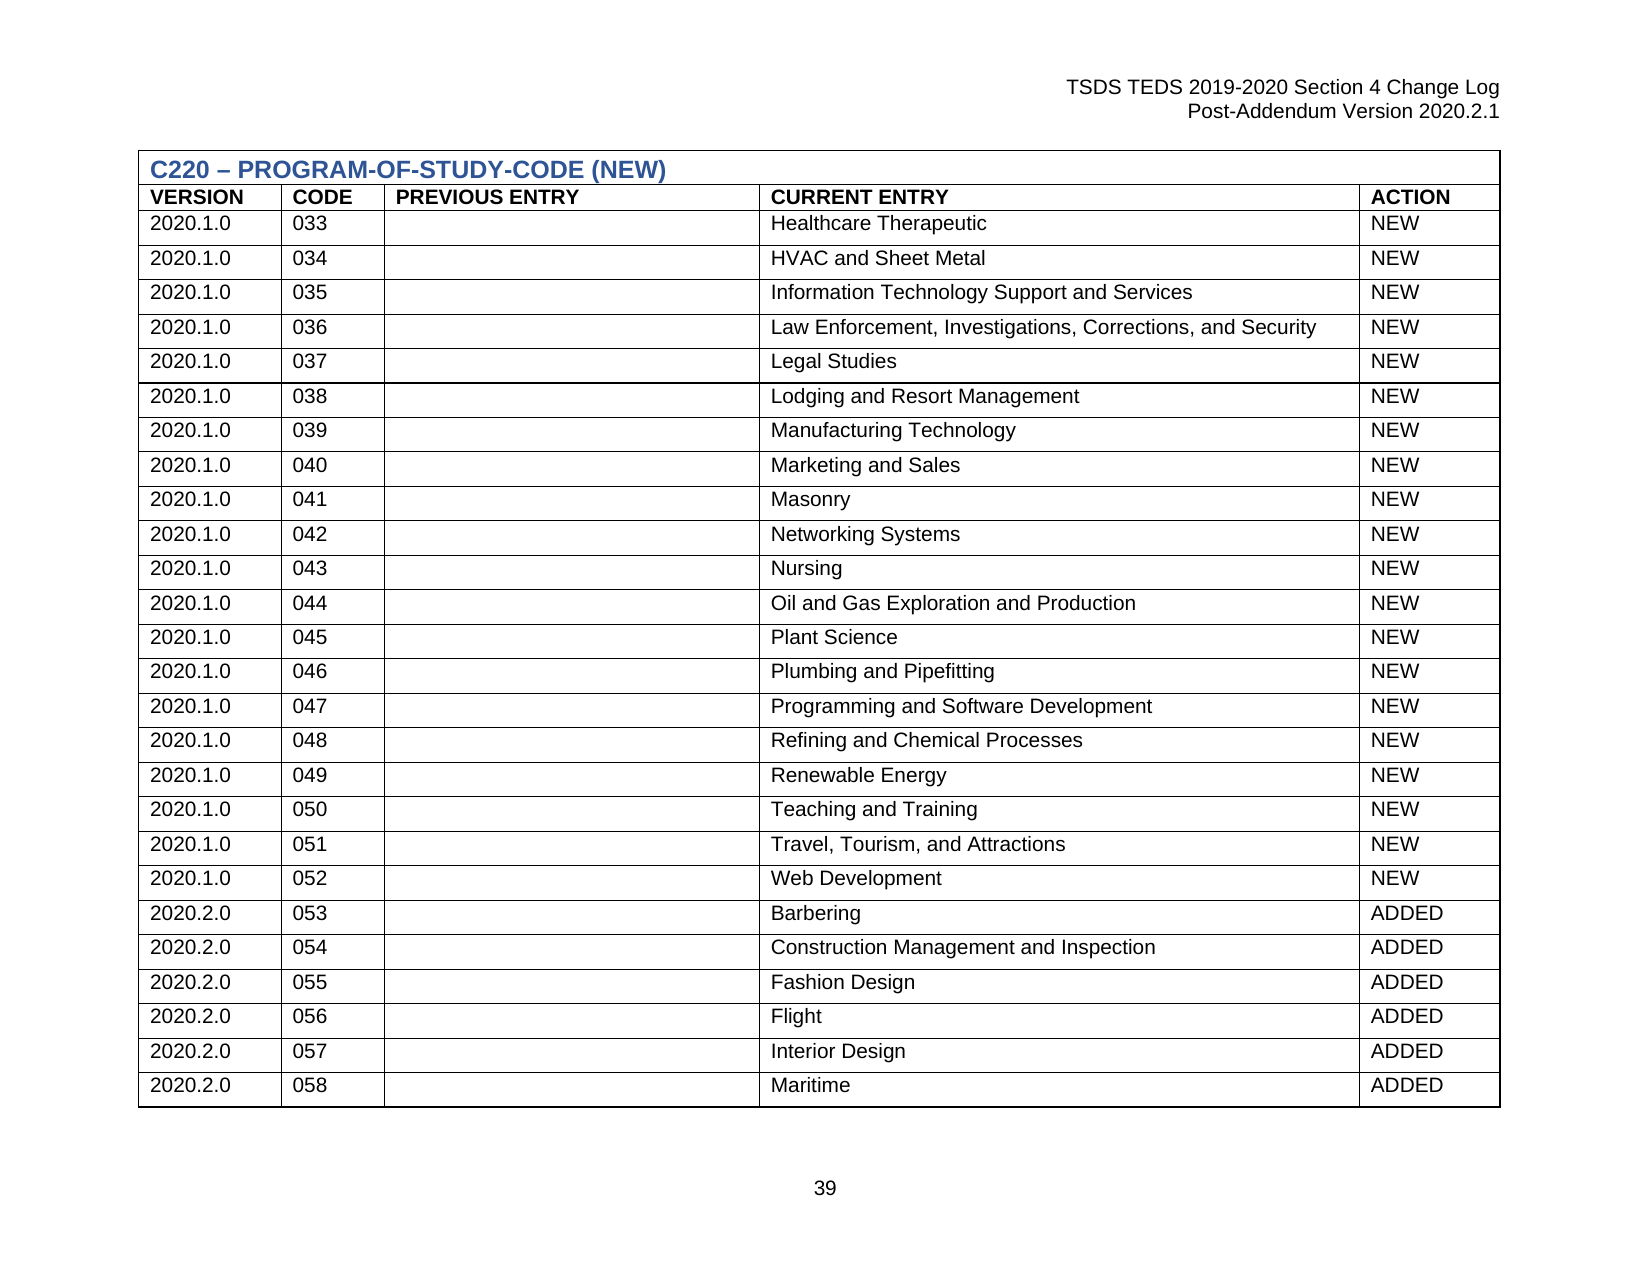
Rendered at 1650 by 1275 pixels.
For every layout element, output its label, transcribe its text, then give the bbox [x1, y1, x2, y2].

table_cell Renewable Energy [760, 763, 1359, 796]
table_cell 045 [282, 625, 384, 658]
table_cell [1360, 763, 1499, 796]
table_cell [385, 315, 759, 348]
table_cell 2020.1.0 [139, 384, 281, 417]
table_cell 052 [282, 866, 384, 899]
table_cell Oil and Gas Exploration and Production [760, 590, 1359, 624]
table_cell [385, 901, 759, 934]
table_cell Plant Science [760, 625, 1359, 658]
table_cell 039 [282, 418, 384, 451]
table_cell [385, 970, 759, 1003]
table_cell 042 [282, 521, 384, 555]
table_cell Teaching and Training [760, 797, 1359, 831]
table_cell [385, 659, 759, 693]
table_cell 2020.1.0 [139, 866, 281, 899]
table_cell PREVIOUS ENTRY [385, 185, 759, 210]
table_cell [1360, 866, 1499, 899]
table_cell 034 [282, 246, 384, 279]
table_cell Programming and Software Development [760, 694, 1359, 727]
table_cell Web Development [760, 866, 1359, 899]
table_cell [1360, 246, 1499, 279]
table_cell 2020.1.0 [139, 315, 281, 348]
table_cell 048 [282, 728, 384, 762]
table_cell [385, 418, 759, 451]
table_cell [385, 556, 759, 589]
table_cell [1360, 556, 1499, 589]
table_cell 2020.1.0 [139, 521, 281, 555]
table_cell [385, 694, 759, 727]
table_cell VERSION [139, 185, 281, 210]
table_cell Barbering [760, 901, 1359, 934]
table_cell 035 [282, 280, 384, 313]
table_cell 047 [282, 694, 384, 727]
table_cell [385, 384, 759, 417]
table_cell 2020.1.0 [139, 556, 281, 589]
table_cell Maritime [760, 1073, 1359, 1106]
table_cell 2020.2.0 [139, 1004, 281, 1037]
table_cell Legal Studies [760, 349, 1359, 382]
table_cell [385, 866, 759, 899]
table_cell 2020.2.0 [139, 1073, 281, 1106]
table_cell HVAC and Sheet Metal [760, 246, 1359, 279]
table_cell Interior Design [760, 1039, 1359, 1072]
table_cell Construction Management and Inspection [760, 935, 1359, 968]
table_cell 054 [282, 935, 384, 968]
table_cell [385, 246, 759, 279]
table_cell 2020.1.0 [139, 797, 281, 831]
table_cell 2020.1.0 [139, 418, 281, 451]
table_cell [385, 1073, 759, 1106]
table_cell 2020.1.0 [139, 349, 281, 382]
table_cell [1360, 384, 1499, 417]
table_cell 038 [282, 384, 384, 417]
table_cell [1360, 452, 1499, 486]
table_cell 2020.1.0 [139, 625, 281, 658]
table_cell Masonry [760, 487, 1359, 520]
table_cell [385, 832, 759, 865]
table_cell [385, 280, 759, 313]
table_cell [1360, 935, 1499, 968]
table_cell 2020.1.0 [139, 728, 281, 762]
table_cell 037 [282, 349, 384, 382]
table_cell [1360, 832, 1499, 865]
table_cell [385, 521, 759, 555]
table_cell [1360, 487, 1499, 520]
table_cell [1360, 1004, 1499, 1037]
table_cell Flight [760, 1004, 1359, 1037]
table_cell [385, 763, 759, 796]
table_cell [1360, 728, 1499, 762]
table_cell 2020.2.0 [139, 1039, 281, 1072]
table_cell 049 [282, 763, 384, 796]
table_cell 2020.2.0 [139, 970, 281, 1003]
table_cell ACTION [1360, 185, 1499, 210]
table_cell [385, 487, 759, 520]
table_cell 043 [282, 556, 384, 589]
table_cell 2020.1.0 [139, 452, 281, 486]
table_cell 2020.1.0 [139, 763, 281, 796]
table_cell [1360, 1073, 1499, 1106]
table_cell 2020.1.0 [139, 694, 281, 727]
table_cell 040 [282, 452, 384, 486]
table_cell CODE [282, 185, 384, 210]
table_cell [385, 452, 759, 486]
table_cell 2020.1.0 [139, 659, 281, 693]
table_cell 2020.1.0 [139, 487, 281, 520]
table_cell 2020.1.0 [139, 211, 281, 244]
table_cell Marketing and Sales [760, 452, 1359, 486]
table_cell [385, 935, 759, 968]
table_cell Fashion Design [760, 970, 1359, 1003]
table_cell [385, 728, 759, 762]
table_cell [1360, 211, 1499, 244]
table_cell 036 [282, 315, 384, 348]
table_cell [1360, 521, 1499, 555]
table_cell [1360, 590, 1499, 624]
table_cell 2020.1.0 [139, 832, 281, 865]
table_cell 057 [282, 1039, 384, 1072]
table_cell [1360, 901, 1499, 934]
table_cell [1360, 970, 1499, 1003]
table_cell 2020.1.0 [139, 590, 281, 624]
table_cell [1360, 659, 1499, 693]
table_cell [1360, 418, 1499, 451]
table_cell [1360, 315, 1499, 348]
table_cell [1360, 280, 1499, 313]
table_cell Plumbing and Pipefitting [760, 659, 1359, 693]
table_cell 033 [282, 211, 384, 244]
table_cell 050 [282, 797, 384, 831]
table_cell [1360, 625, 1499, 658]
table_cell 055 [282, 970, 384, 1003]
table_cell 2020.2.0 [139, 901, 281, 934]
table_cell CURRENT ENTRY [760, 185, 1359, 210]
table_cell Nursing [760, 556, 1359, 589]
table_cell [1360, 797, 1499, 831]
table_cell Lodging and Resort Management [760, 384, 1359, 417]
table_cell 051 [282, 832, 384, 865]
table_cell [385, 1004, 759, 1037]
table_cell 046 [282, 659, 384, 693]
table_cell 044 [282, 590, 384, 624]
table_cell Healthcare Therapeutic [760, 211, 1359, 244]
table_cell Manufacturing Technology [760, 418, 1359, 451]
table_cell 056 [282, 1004, 384, 1037]
table_cell 058 [282, 1073, 384, 1106]
table_cell 2020.2.0 [139, 935, 281, 968]
table_header C220 – PROGRAM-OF-STUDY-CODE (NEW) [139, 151, 1499, 184]
table_cell Networking Systems [760, 521, 1359, 555]
table_cell 2020.1.0 [139, 280, 281, 313]
table_cell 2020.1.0 [139, 246, 281, 279]
table_cell 053 [282, 901, 384, 934]
table_cell [385, 625, 759, 658]
table_cell [385, 797, 759, 831]
table_cell [385, 211, 759, 244]
table_cell [1360, 694, 1499, 727]
table_cell [385, 349, 759, 382]
table_cell [1360, 349, 1499, 382]
table_cell Refining and Chemical Processes [760, 728, 1359, 762]
table_cell Information Technology Support and Services [760, 280, 1359, 313]
table_cell Law Enforcement, Investigations, Corrections, and Security [760, 315, 1359, 348]
table_cell [385, 590, 759, 624]
table_cell [385, 1039, 759, 1072]
table_cell [1360, 1039, 1499, 1072]
table_cell Travel, Tourism, and Attractions [760, 832, 1359, 865]
table_cell 041 [282, 487, 384, 520]
